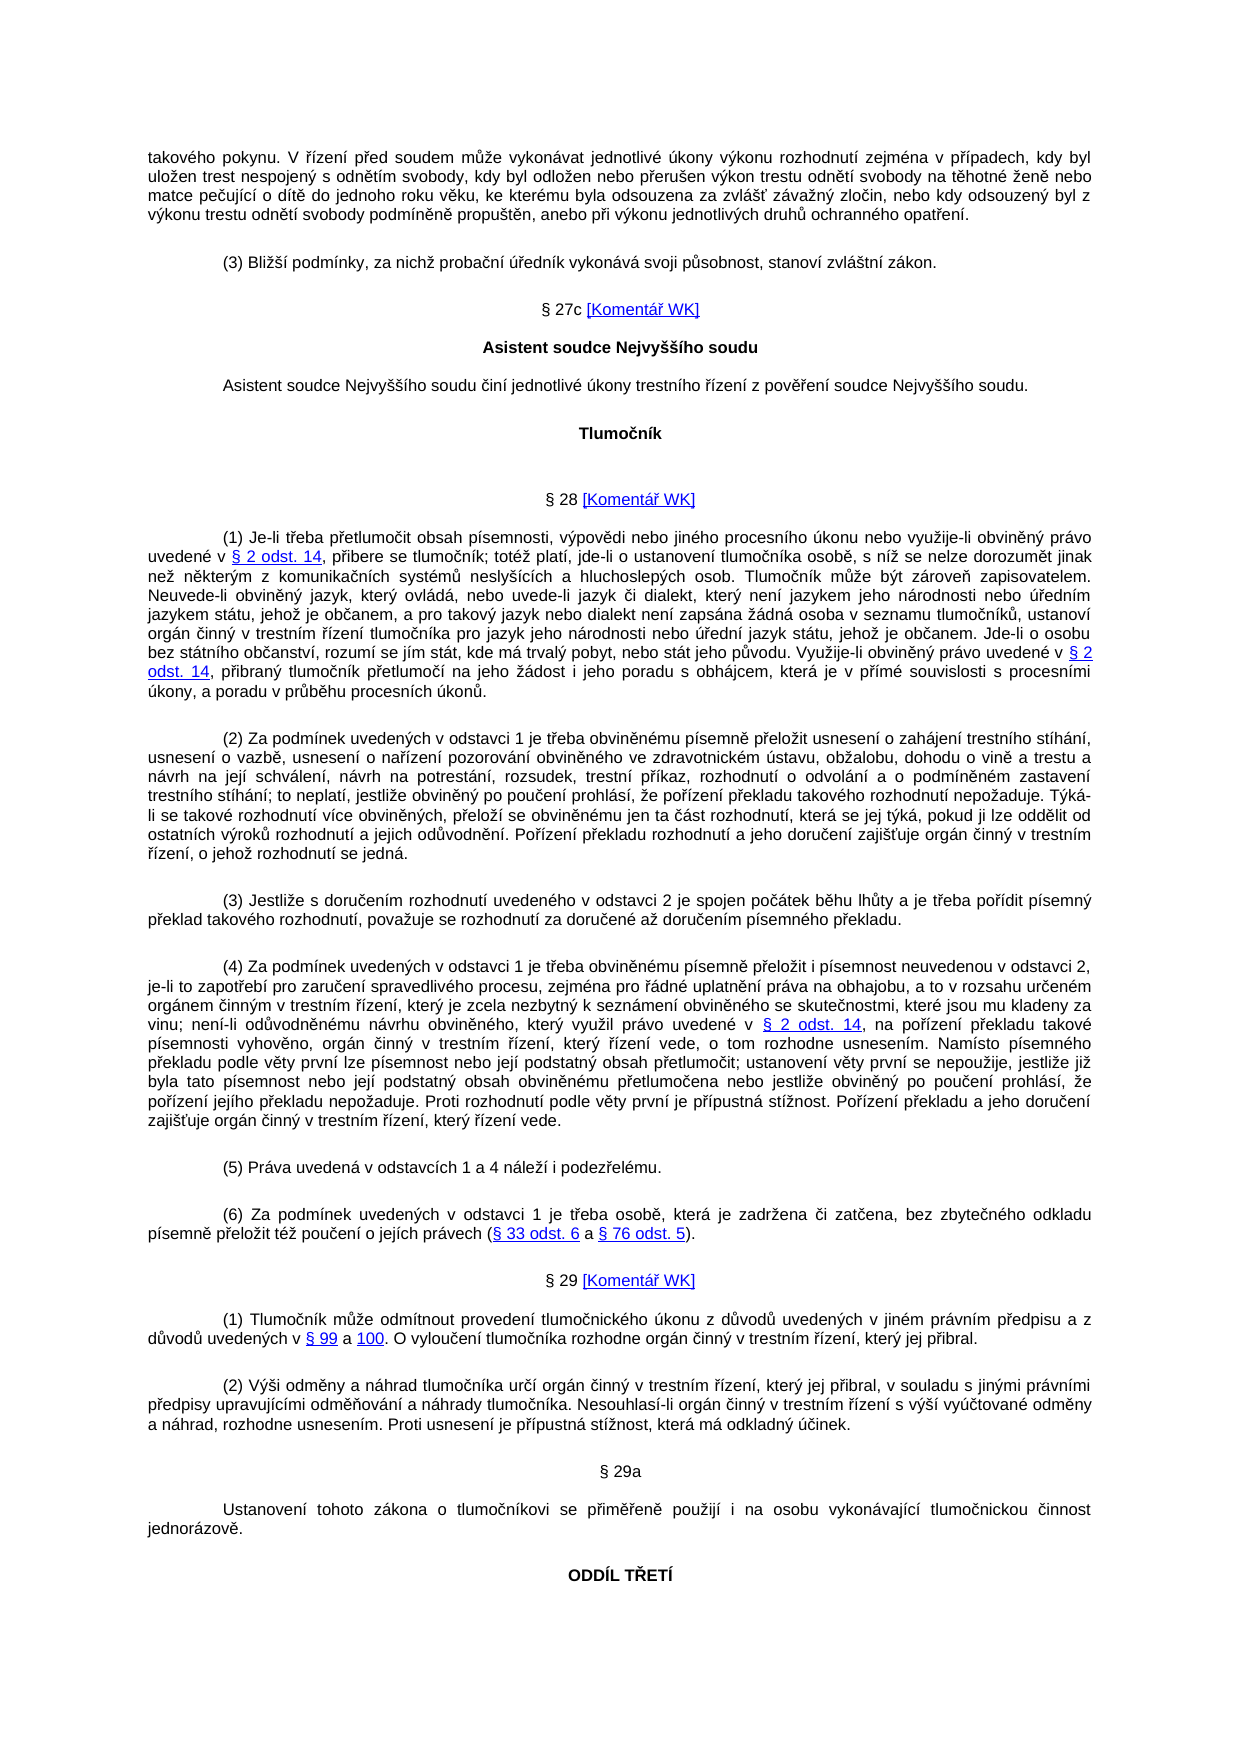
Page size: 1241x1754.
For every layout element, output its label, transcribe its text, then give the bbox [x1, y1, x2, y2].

text (3) Jestliže s doručením rozhodnutí uvedeného v odstavci 2 je spojen počátek běhu lhůty a je třeba pořídit písemný překlad takového rozhodnutí, považuje se rozhodnutí za doručené až doručením písemného překladu. [148, 891, 1092, 929]
text (2) Za podmínek uvedených v odstavci 1 je třeba obviněnému písemně přeložit usnesení o zahájení trestního stíhání, usnesení o vazbě, usnesení o nařízení pozorování obviněného ve zdravotnickém ústavu, obžalobu, dohodu o vině a trestu a návrh na její schválení, návrh na potrestání, rozsudek, trestní příkaz, rozhodnutí o odvolání a o podmíněném zastavení trestního stíhání; to neplatí, jestliže obviněný po poučení prohlásí, že pořízení překladu takového rozhodnutí nepožaduje. Týká-li se takové rozhodnutí více obviněných, přeloží se obviněnému jen ta část rozhodnutí, která se jej týká, pokud ji lze oddělit od ostatních výroků rozhodnutí a jejich odůvodnění. Pořízení překladu rozhodnutí a jeho doručení zajišťuje orgán činný v trestním řízení, o jehož rozhodnutí se jedná. [148, 729, 1092, 863]
text Tlumočník [148, 423, 1092, 443]
text § 29a [148, 1461, 1092, 1481]
text ODDÍL TŘETÍ [148, 1566, 1092, 1585]
text Asistent soudce Nejvyššího soudu činí jednotlivé úkony trestního řízení z pověření soudce Nejvyššího soudu. [148, 376, 1092, 395]
text § 29 [Komentář WK] [148, 1271, 1092, 1290]
text (1) Tlumočník může odmítnout provedení tlumočnického úkonu z důvodů uvedených v jiném právním předpisu a z důvodů uvedených v § 99 a 100. O vyloučení tlumočníka rozhodne orgán činný v trestním řízení, který jej přibral. [148, 1309, 1092, 1348]
text (5) Práva uvedená v odstavcích 1 a 4 náleží i podezřelému. [148, 1158, 1092, 1177]
text § 28 [Komentář WK] [148, 490, 1092, 509]
text (6) Za podmínek uvedených v odstavci 1 je třeba osobě, která je zadržena či zatčena, bez zbytečného odkladu písemně přeložit též poučení o jejích právech (§ 33 odst. 6 a § 76 odst. 5). [148, 1205, 1092, 1243]
text (4) Za podmínek uvedených v odstavci 1 je třeba obviněnému písemně přeložit i písemnost neuvedenou v odstavci 2, je-li to zapotřebí pro zaručení spravedlivého procesu, zejména pro řádné uplatnění práva na obhajobu, a to v rozsahu určeném orgánem činným v trestním řízení, který je zcela nezbytný k seznámení obviněného se skutečnostmi, které jsou mu kladeny za vinu; není-li odůvodněnému návrhu obviněného, který využil právo uvedené v § 2 odst. 14, na pořízení překladu takové písemnosti vyhověno, orgán činný v trestním řízení, který řízení vede, o tom rozhodne usnesením. Namísto písemného překladu podle věty první lze písemnost nebo její podstatný obsah přetlumočit; ustanovení věty první se nepoužije, jestliže již byla tato písemnost nebo její podstatný obsah obviněnému přetlumočena nebo jestliže obviněný po poučení prohlásí, že pořízení jejího překladu nepožaduje. Proti rozhodnutí podle věty první je přípustná stížnost. Pořízení překladu a jeho doručení zajišťuje orgán činný v trestním řízení, který řízení vede. [148, 957, 1092, 1130]
text Ustanovení tohoto zákona o tlumočníkovi se přiměřeně použijí i na osobu vykonávající tlumočnickou činnost jednorázově. [148, 1500, 1092, 1538]
text § 27c [Komentář WK] [148, 299, 1092, 319]
text (2) Výši odměny a náhrad tlumočníka určí orgán činný v trestním řízení, který jej přibral, v souladu s jinými právními předpisy upravujícími odměňování a náhrady tlumočníka. Nesouhlasí-li orgán činný v trestním řízení s výší vyúčtované odměny a náhrad, rozhodne usnesením. Proti usnesení je přípustná stížnost, která má odkladný účinek. [148, 1376, 1092, 1433]
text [148, 148, 1092, 224]
text Asistent soudce Nejvyššího soudu [148, 338, 1092, 357]
text (3) Bližší podmínky, za nichž probační úředník vykonává svoji působnost, stanoví zvláštní zákon. [148, 252, 1092, 272]
text (1) Je-li třeba přetlumočit obsah písemnosti, výpovědi nebo jiného procesního úkonu nebo využije-li obviněný právo uvedené v § 2 odst. 14, přibere se tlumočník; totéž platí, jde-li o ustanovení tlumočníka osobě, s níž se nelze dorozumět jinak než některým z komunikačních systémů neslyšících a hluchoslepých osob. Tlumočník může být zároveň zapisovatelem. Neuvede-li obviněný jazyk, který ovládá, nebo uvede-li jazyk či dialekt, který není jazykem jeho národnosti nebo úředním jazykem státu, jehož je občanem, a pro takový jazyk nebo dialekt není zapsána žádná osoba v seznamu tlumočníků, ustanoví orgán činný v trestním řízení tlumočníka pro jazyk jeho národnosti nebo úřední jazyk státu, jehož je občanem. Jde-li o osobu bez státního občanství, rozumí se jím stát, kde má trvalý pobyt, nebo stát jeho původu. Využije-li obviněný právo uvedené v § 2 odst. 14, přibraný tlumočník přetlumočí na jeho žádost i jeho poradu s obhájcem, která je v přímé souvislosti s procesními úkony, a poradu v průběhu procesních úkonů. [148, 528, 1092, 701]
